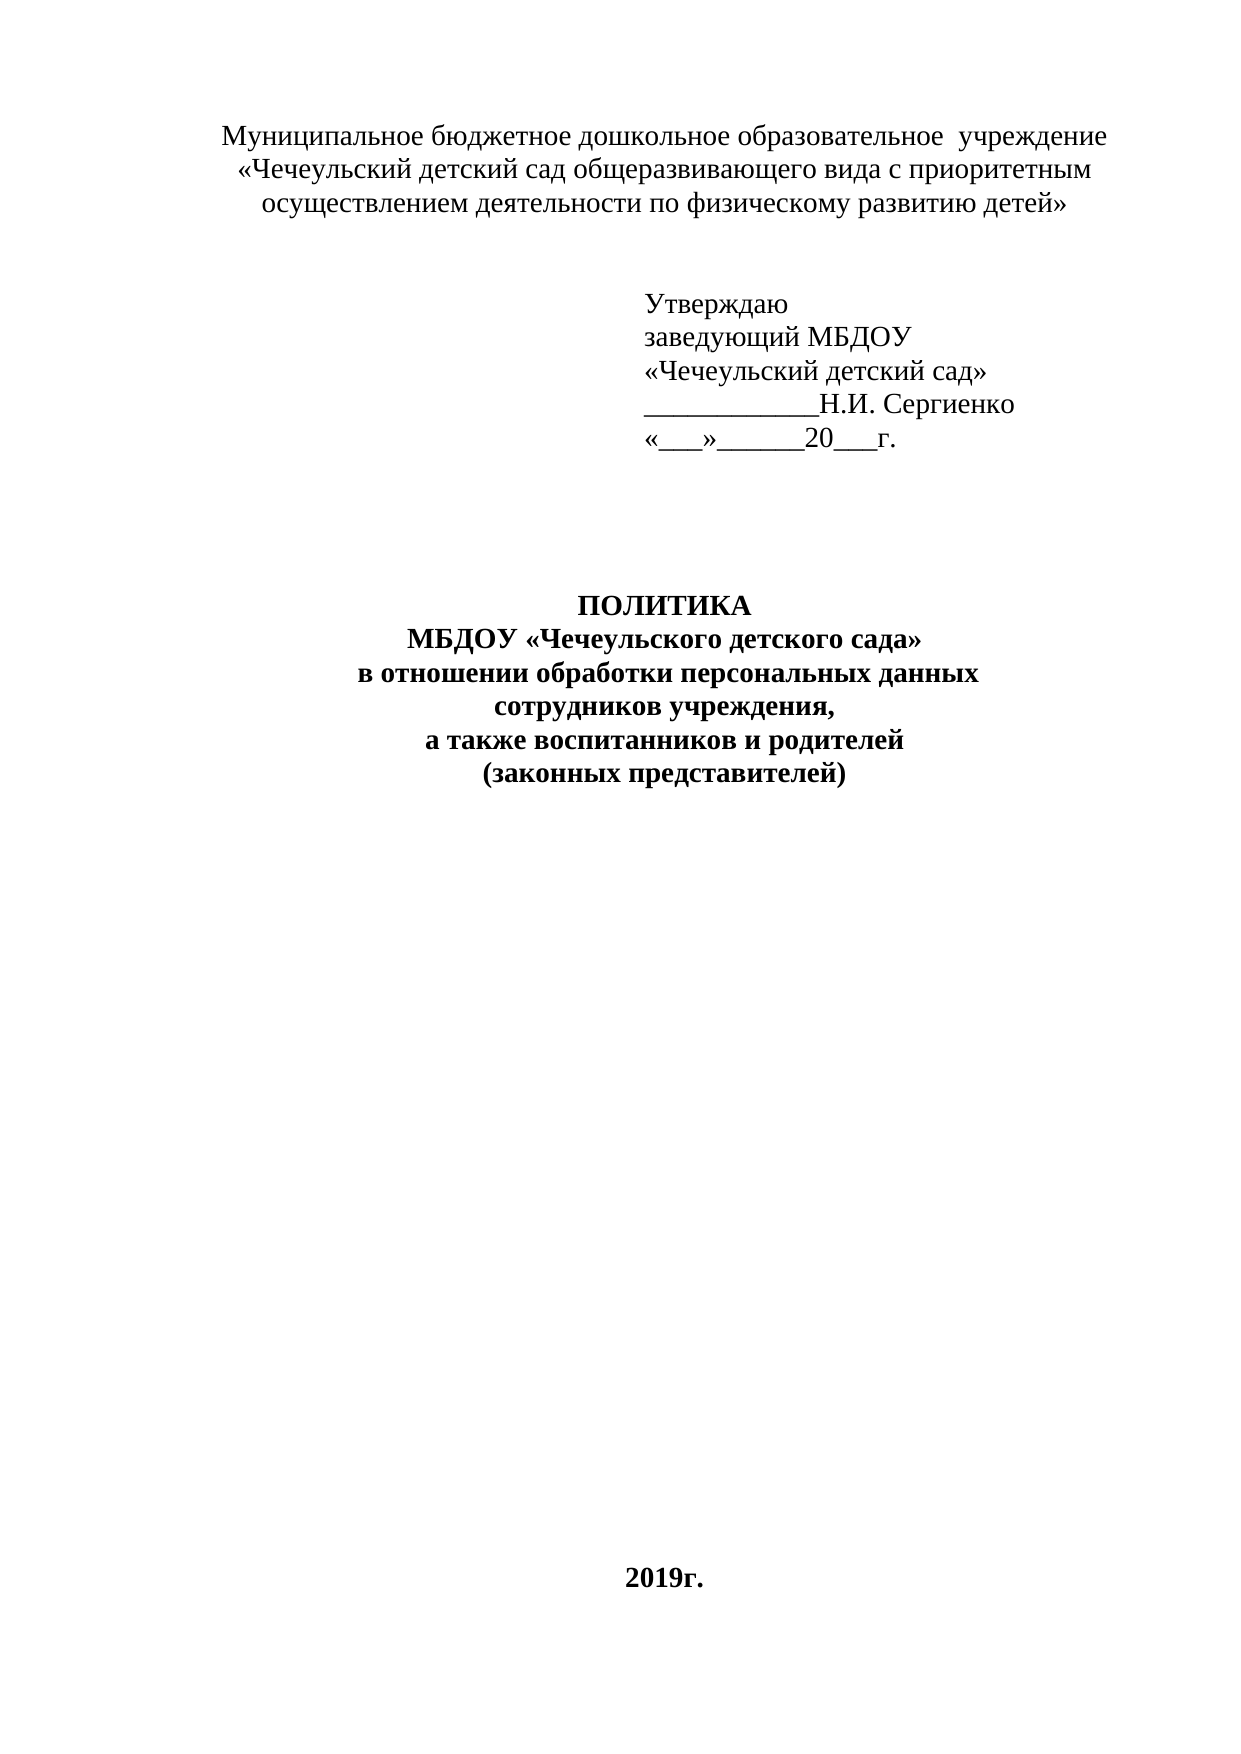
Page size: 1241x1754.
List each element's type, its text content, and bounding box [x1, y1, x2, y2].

text ____________Н.И. Сергиенко [177, 386, 1152, 420]
text «Чечеульский детский сад общеразвивающего вида с приоритетным осуществлением деятельности по физическому развитию детей» [177, 152, 1152, 219]
text 2019г. [177, 1560, 1152, 1594]
text а также воспитанников и родителей [177, 722, 1152, 755]
text «___»______20___г. [177, 420, 1152, 453]
text Муниципальное бюджетное дошкольное образовательное учреждение [177, 118, 1152, 152]
text «Чечеульский детский сад» [177, 353, 1152, 386]
text (законных представителей) [177, 755, 1152, 789]
text Утверждаю [177, 286, 1152, 319]
text ПОЛИТИКА [177, 588, 1152, 621]
text в отношении обработки персональных данных [177, 655, 1152, 688]
text заведующий МБДОУ [177, 319, 1152, 353]
text МБДОУ «Чечеульского детского сада» [177, 621, 1152, 655]
text сотрудников учреждения, [177, 688, 1152, 722]
